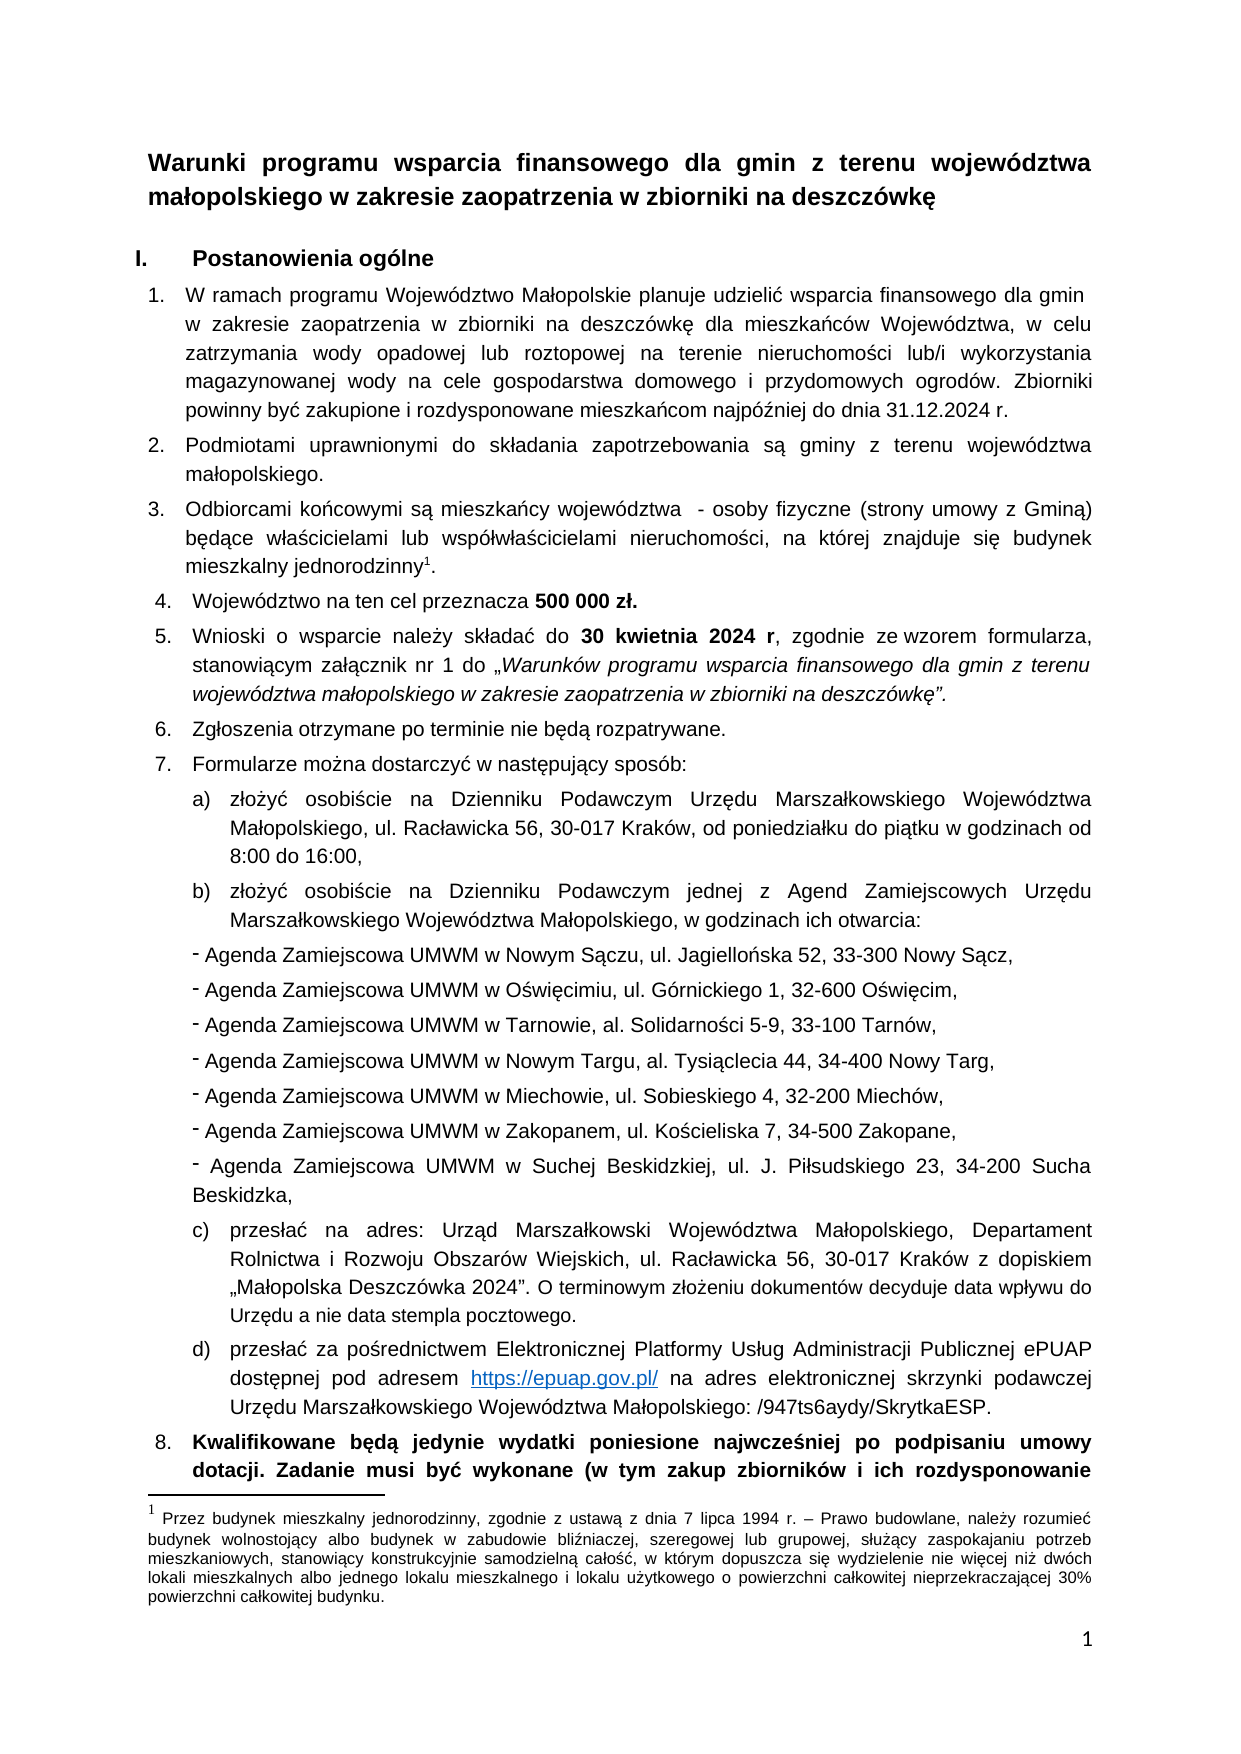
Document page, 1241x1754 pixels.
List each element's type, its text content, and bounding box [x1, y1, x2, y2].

text Agenda Zamiejscowa UMWM w Oświęcimiu, ul. Górnickiego 1, 32-600 Oświęcim, [192, 978, 1093, 1002]
text Agenda Zamiejscowa UMWM w Tarnowie, al. Solidarności 5-9, 33-100 Tarnów, [192, 1013, 1093, 1037]
list Województwo na ten cel przeznacza 500 000 zł. [154, 589, 1093, 613]
text Agenda Zamiejscowa UMWM w Suchej Beskidzkiej, ul. J. Piłsudskiego 23, 34-200 Sucha Beskidzka, [192, 1154, 1093, 1207]
text Agenda Zamiejscowa UMWM w Nowym Sączu, ul. Jagiellońska 52, 33-300 Nowy Sącz, [192, 943, 1093, 967]
list złożyć osobiście na Dzienniku Podawczym jednej z Agend Zamiejscowych Urzędu Marszałkowskiego Województwa Małopolskiego, w godzinach ich otwarcia: [192, 879, 1093, 932]
list Zgłoszenia otrzymane po terminie nie będą rozpatrywane. [154, 717, 1093, 741]
text Warunki programu wsparcia finansowego dla gmin z terenu województwa małopolskiego w zakresie zaopatrzenia w zbiorniki na deszczówkę [148, 148, 1093, 211]
list złożyć osobiście na Dzienniku Podawczym Urzędu Marszałkowskiego Województwa Małopolskiego, ul. Racławicka 56, 30-017 Kraków, od poniedziałku do piątku w godzinach od 8:00 do 16:00, [192, 787, 1093, 868]
text Agenda Zamiejscowa UMWM w Zakopanem, ul. Kościeliska 7, 34-500 Zakopane, [192, 1119, 1093, 1143]
list Postanowienia ogólne [148, 245, 1093, 272]
text Agenda Zamiejscowa UMWM w Miechowie, ul. Sobieskiego 4, 32-200 Miechów, [192, 1083, 1093, 1108]
list W ramach programu Województwo Małopolskie planuje udzielić wsparcia finansowego dla gmin w zakresie zaopatrzenia w zbiorniki na deszczówkę dla mieszkańców Województwa, w celu zatrzymania wody opadowej lub roztopowej na terenie nieruchomości lub/i wykorzystania magazynowanej wody na cele gospodarstwa domowego i przydomowych ogrodów. Zbiorniki powinny być zakupione i rozdysponowane mieszkańcom najpóźniej do dnia 31.12.2024 r. [148, 283, 1093, 422]
list Wnioski o wsparcie należy składać do 30 kwietnia 2024 r, zgodnie ze wzorem formularza, stanowiącym załącznik nr 1 do „Warunków programu wsparcia finansowego dla gmin z terenu województwa małopolskiego w zakresie zaopatrzenia w zbiorniki na deszczówkę”. [154, 624, 1093, 706]
list przesłać za pośrednictwem Elektronicznej Platformy Usług Administracji Publicznej ePUAP dostępnej pod adresem https://epuap.gov.pl/ na adres elektronicznej skrzynki podawczej Urzędu Marszałkowskiego Województwa Małopolskiego: /947ts6aydy/SkrytkaESP. [192, 1337, 1093, 1418]
list Podmiotami uprawnionymi do składania zapotrzebowania są gminy z terenu województwa małopolskiego. [148, 433, 1093, 486]
list Formularze można dostarczyć w następujący sposób: [154, 752, 1093, 776]
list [154, 1429, 1093, 1482]
text Agenda Zamiejscowa UMWM w Nowym Targu, al. Tysiąclecia 44, 34-400 Nowy Targ, [192, 1048, 1093, 1072]
list przesłać na adres: Urząd Marszałkowski Województwa Małopolskiego, Departament Rolnictwa i Rozwoju Obszarów Wiejskich, ul. Racławicka 56, 30-017 Kraków z dopiskiem „Małopolska Deszczówka 2024”. O terminowym złożeniu dokumentów decyduje data wpływu do Urzędu a nie data stempla pocztowego. [192, 1218, 1093, 1326]
list Odbiorcami końcowymi są mieszkańcy województwa - osoby fizyczne (strony umowy z Gminą) będące właścicielami lub współwłaścicielami nieruchomości, na której znajduje się budynek mieszkalny jednorodzinny. [148, 497, 1093, 578]
